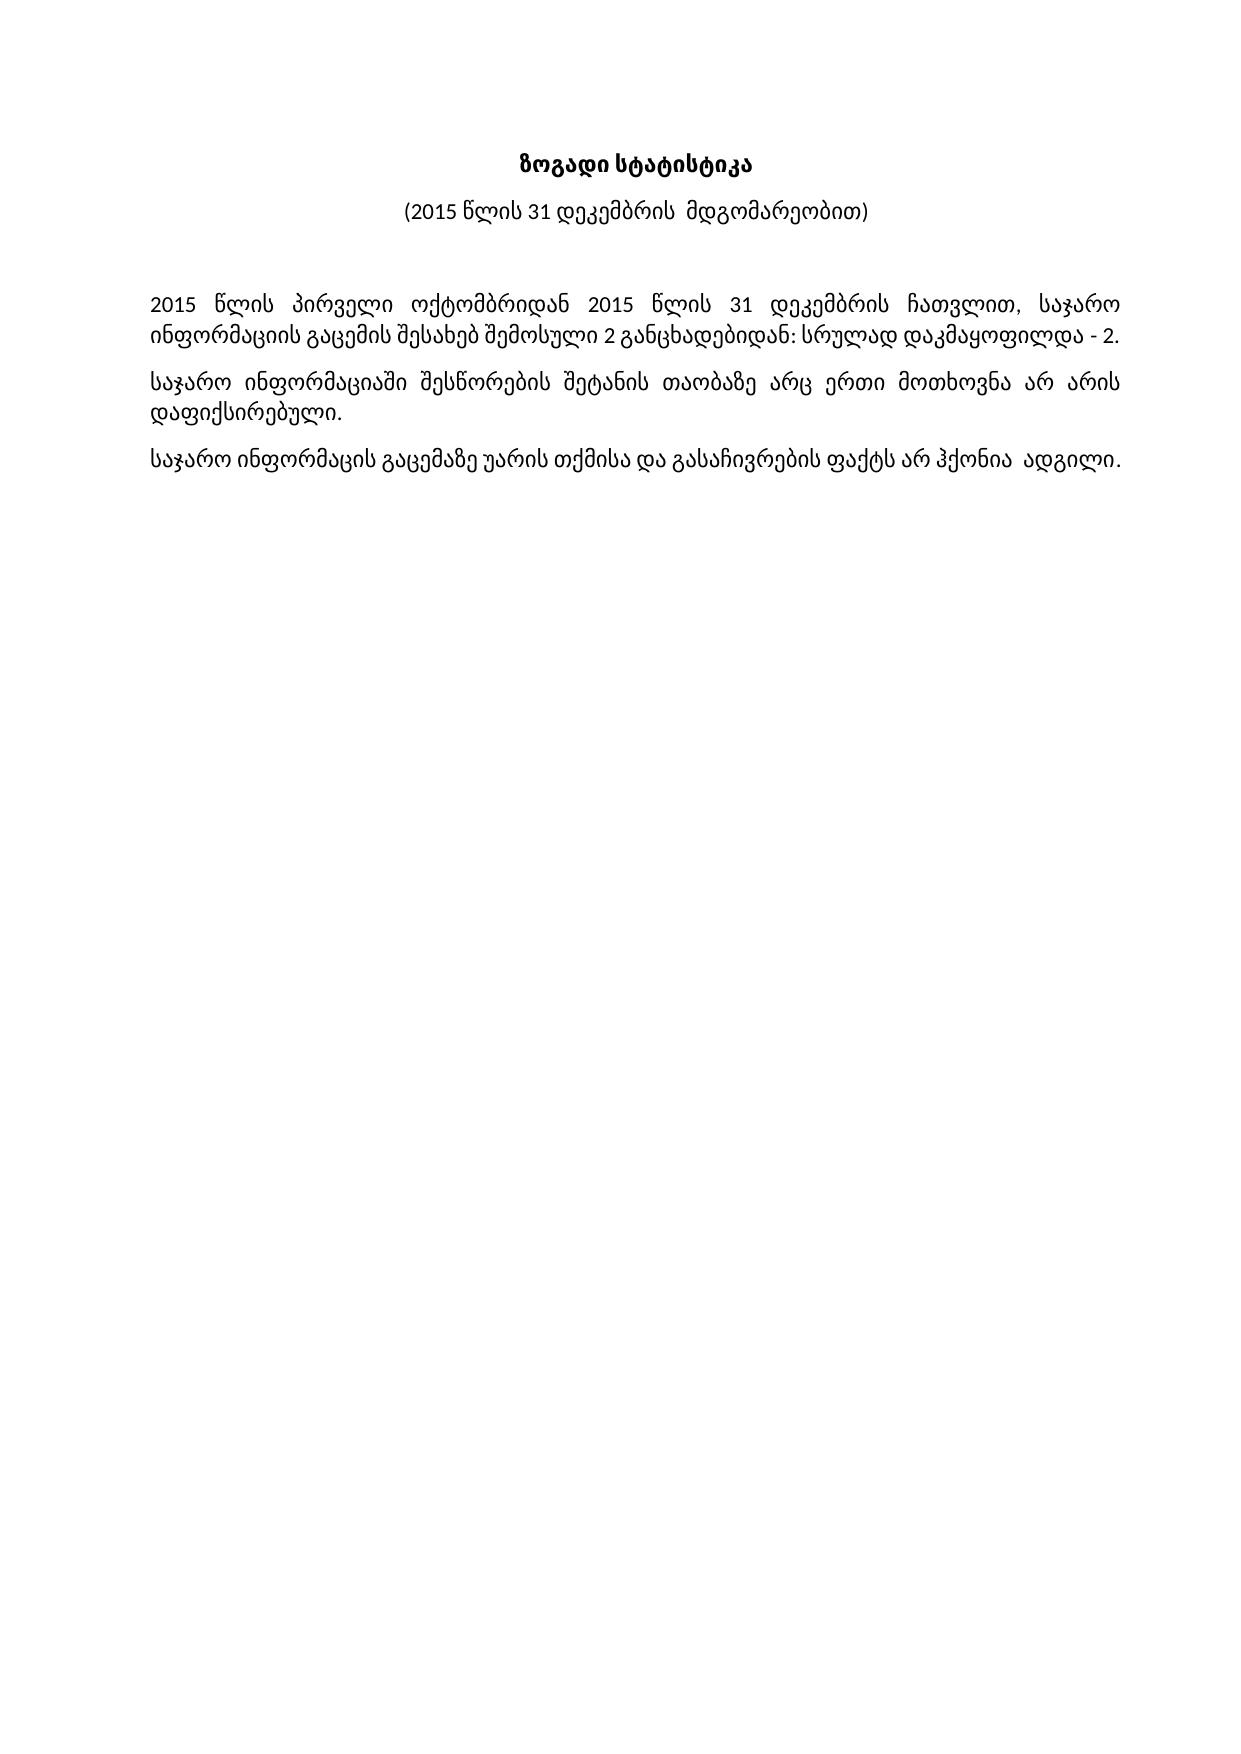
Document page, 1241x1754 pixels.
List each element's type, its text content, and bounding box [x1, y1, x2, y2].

text (2015 წლის 31 დეკემბრის მდგომარეობით) [150, 197, 1122, 225]
text საჯარო ინფორმაციაში შესწორების შეტანის თაობაზე არც ერთი მოთხოვნა არ არის დაფიქსირებული. [150, 368, 1122, 426]
text საჯარო ინფორმაცის გაცემაზე უარის თქმისა და გასაჩივრების ფაქტს არ ჰქონია ადგილი. [150, 445, 1122, 473]
text ზოგადი სტატისტიკა [150, 150, 1122, 178]
text 2015 წლის პირველი ოქტომბრიდან 2015 წლის 31 დეკემბრის ჩათვლით, საჯარო ინფორმაციის გაცემის შესახებ შემოსული 2 განცხადებიდან: სრულად დაკმაყოფილდა - 2. [150, 291, 1122, 349]
